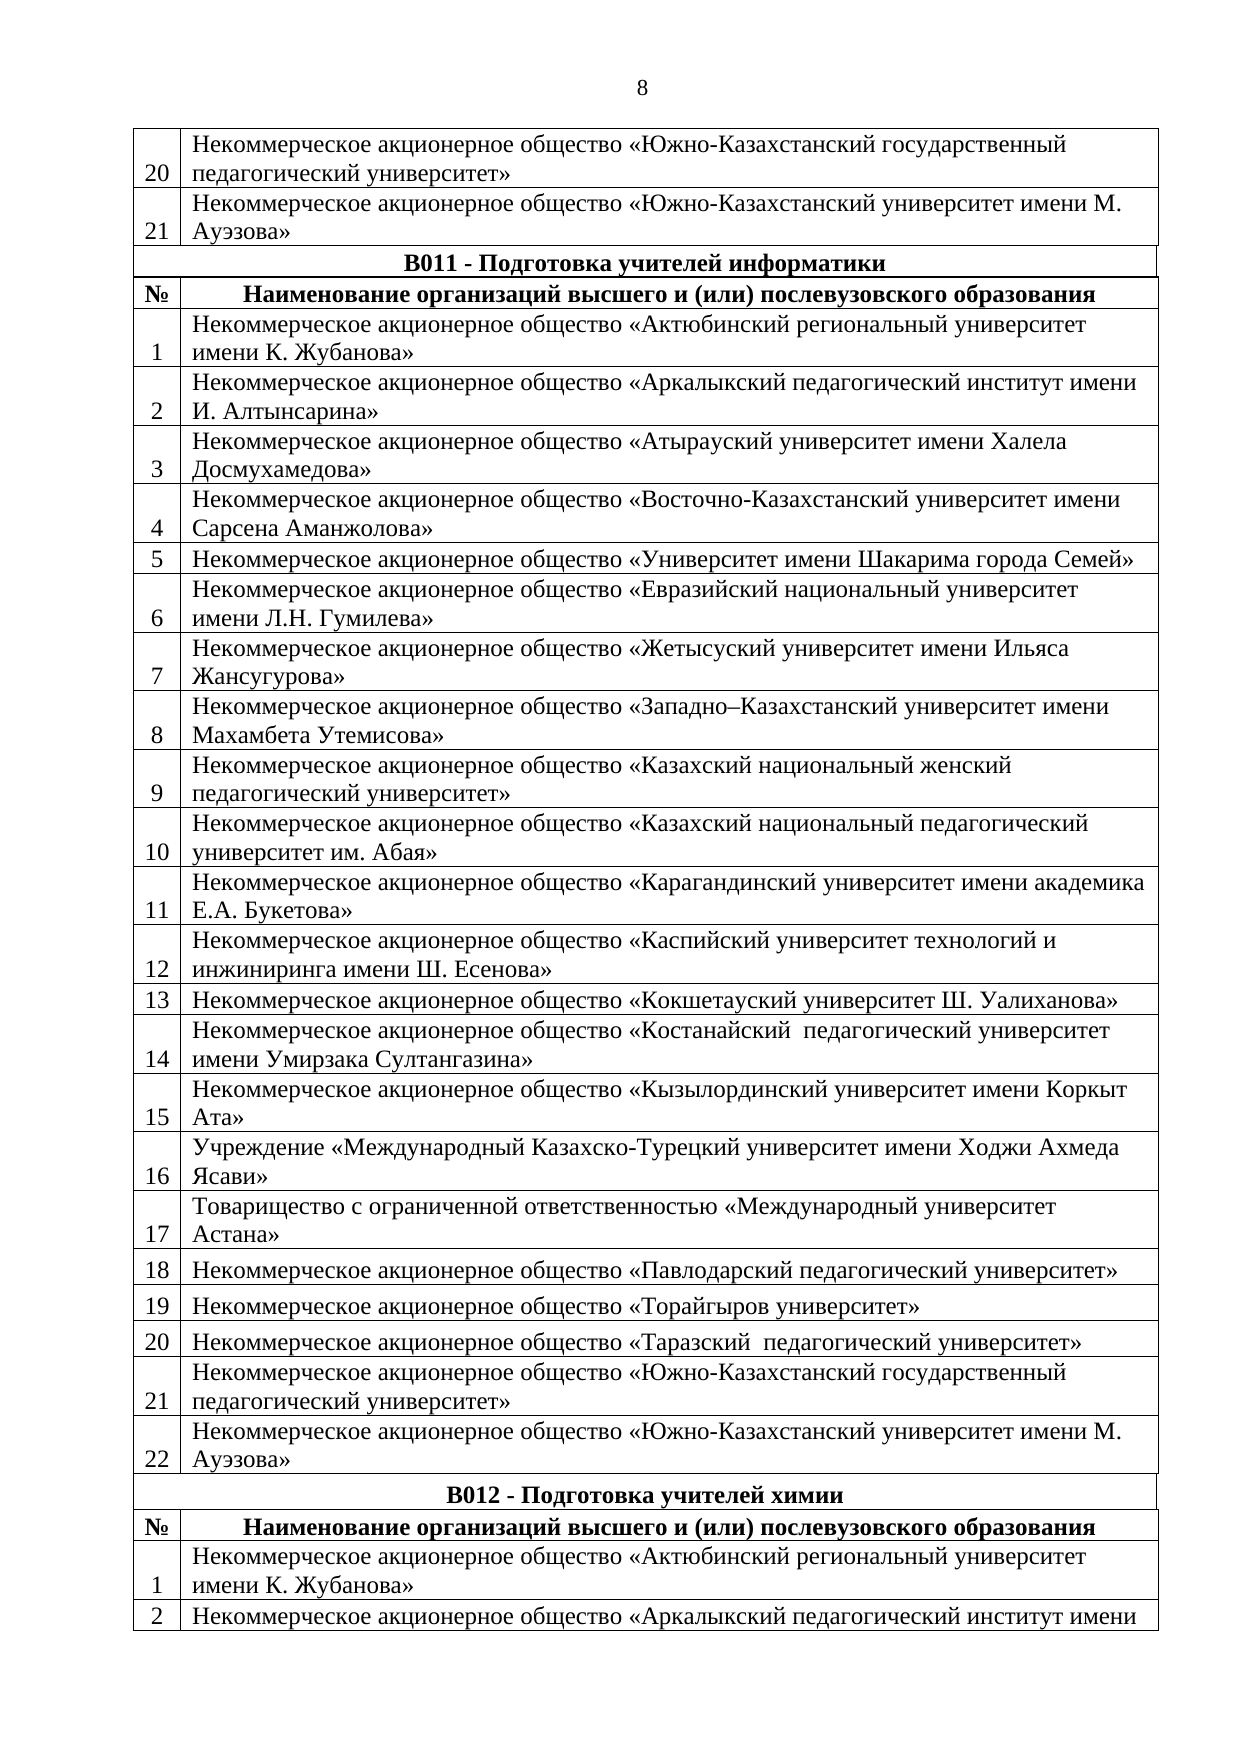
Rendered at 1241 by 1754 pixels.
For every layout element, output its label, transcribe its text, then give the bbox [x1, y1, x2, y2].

table_cell Товарищество с ограниченной ответственностью «Международный университет Астана» [181, 1191, 1158, 1248]
table_cell 2 [134, 1600, 180, 1630]
table_cell Некоммерческое акционерное общество «Костанайский педагогический университет имени Умирзака Султангазина» [181, 1015, 1158, 1073]
table_cell № [134, 278, 180, 308]
table_cell Некоммерческое акционерное общество «Каспийский университет технологий и инжиниринга имени Ш. Есенова» [181, 925, 1158, 983]
table_cell Некоммерческое акционерное общество «Западно–Казахстанский университет имени Махамбета Утемисова» [181, 691, 1158, 749]
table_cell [181, 1600, 1158, 1630]
table_cell Некоммерческое акционерное общество «Павлодарский педагогический университет» [181, 1249, 1158, 1284]
table_cell 22 [134, 1416, 180, 1473]
table_cell 15 [134, 1074, 180, 1131]
table_cell 17 [134, 1191, 180, 1248]
table_cell 7 [134, 633, 180, 690]
table_cell 6 [134, 574, 180, 632]
table_cell B011 - Подготовка учителей информатики [134, 246, 1156, 276]
table_cell Учреждение «Международный Казахско-Турецкий университет имени Ходжи Ахмеда Ясави» [181, 1132, 1158, 1190]
table_cell Некоммерческое акционерное общество «Южно-Казахстанский университет имени М. Ауэзова» [181, 188, 1158, 245]
table_cell 14 [134, 1015, 180, 1073]
table_cell Некоммерческое акционерное общество «Кокшетауский университет Ш. Уалиханова» [181, 984, 1158, 1014]
table_cell Некоммерческое акционерное общество «Южно-Казахстанский государственный педагогический университет» [181, 1357, 1158, 1415]
table_cell Некоммерческое акционерное общество «Жетысуский университет имени Ильяса Жансугурова» [181, 633, 1158, 690]
table_cell 11 [134, 867, 180, 924]
table_cell 13 [134, 984, 180, 1014]
table_cell 4 [134, 484, 180, 542]
table_cell 19 [134, 1285, 180, 1320]
table_cell 1 [134, 1541, 180, 1599]
table_cell B012 - Подготовка учителей химии [134, 1474, 1156, 1509]
table_cell Некоммерческое акционерное общество «Евразийский национальный университет имени Л.Н. Гумилева» [181, 574, 1158, 632]
table_cell Наименование организаций высшего и (или) послевузовского образования [181, 278, 1158, 308]
table_cell 2 [134, 367, 180, 425]
table_cell Некоммерческое акционерное общество «Южно-Казахстанский университет имени М. Ауэзова» [181, 1416, 1158, 1473]
table_cell 5 [134, 543, 180, 573]
table_cell 9 [134, 750, 180, 807]
table_cell 3 [134, 426, 180, 483]
table_cell 20 [134, 129, 180, 187]
table_cell 21 [134, 188, 180, 245]
table_cell Некоммерческое акционерное общество «Казахский национальный женский педагогический университет» [181, 750, 1158, 807]
table_cell Некоммерческое акционерное общество «Казахский национальный педагогический университет им. Абая» [181, 808, 1158, 866]
table_cell Некоммерческое акционерное общество «Восточно-Казахстанский университет имени Сарсена Аманжолова» [181, 484, 1158, 542]
table_cell Некоммерческое акционерное общество «Южно-Казахстанский государственный педагогический университет» [181, 129, 1158, 187]
table_cell № [134, 1510, 180, 1540]
table_cell Некоммерческое акционерное общество «Карагандинский университет имени академика Е.А. Букетова» [181, 867, 1158, 924]
table_cell 20 [134, 1321, 180, 1356]
table_cell 8 [134, 691, 180, 749]
table_cell Некоммерческое акционерное общество «Торайгыров университет» [181, 1285, 1158, 1320]
table_cell Некоммерческое акционерное общество «Актюбинский региональный университет имени К. Жубанова» [181, 309, 1158, 366]
table_cell Некоммерческое акционерное общество «Актюбинский региональный университет имени К. Жубанова» [181, 1541, 1158, 1599]
table_cell Некоммерческое акционерное общество «Университет имени Шакарима города Семей» [181, 543, 1158, 573]
table_cell 10 [134, 808, 180, 866]
table_cell 16 [134, 1132, 180, 1190]
table_cell Некоммерческое акционерное общество «Таразский педагогический университет» [181, 1321, 1158, 1356]
table_cell Некоммерческое акционерное общество «Атырауский университет имени Халела Досмухамедова» [181, 426, 1158, 483]
table_cell 12 [134, 925, 180, 983]
table_cell 18 [134, 1249, 180, 1284]
table_cell Некоммерческое акционерное общество «Кызылординский университет имени Коркыт Ата» [181, 1074, 1158, 1131]
table_cell 21 [134, 1357, 180, 1415]
table_cell 1 [134, 309, 180, 366]
table_cell Некоммерческое акционерное общество «Аркалыкский педагогический институт имени И. Алтынсарина» [181, 367, 1158, 425]
table_cell Наименование организаций высшего и (или) послевузовского образования [181, 1510, 1158, 1540]
